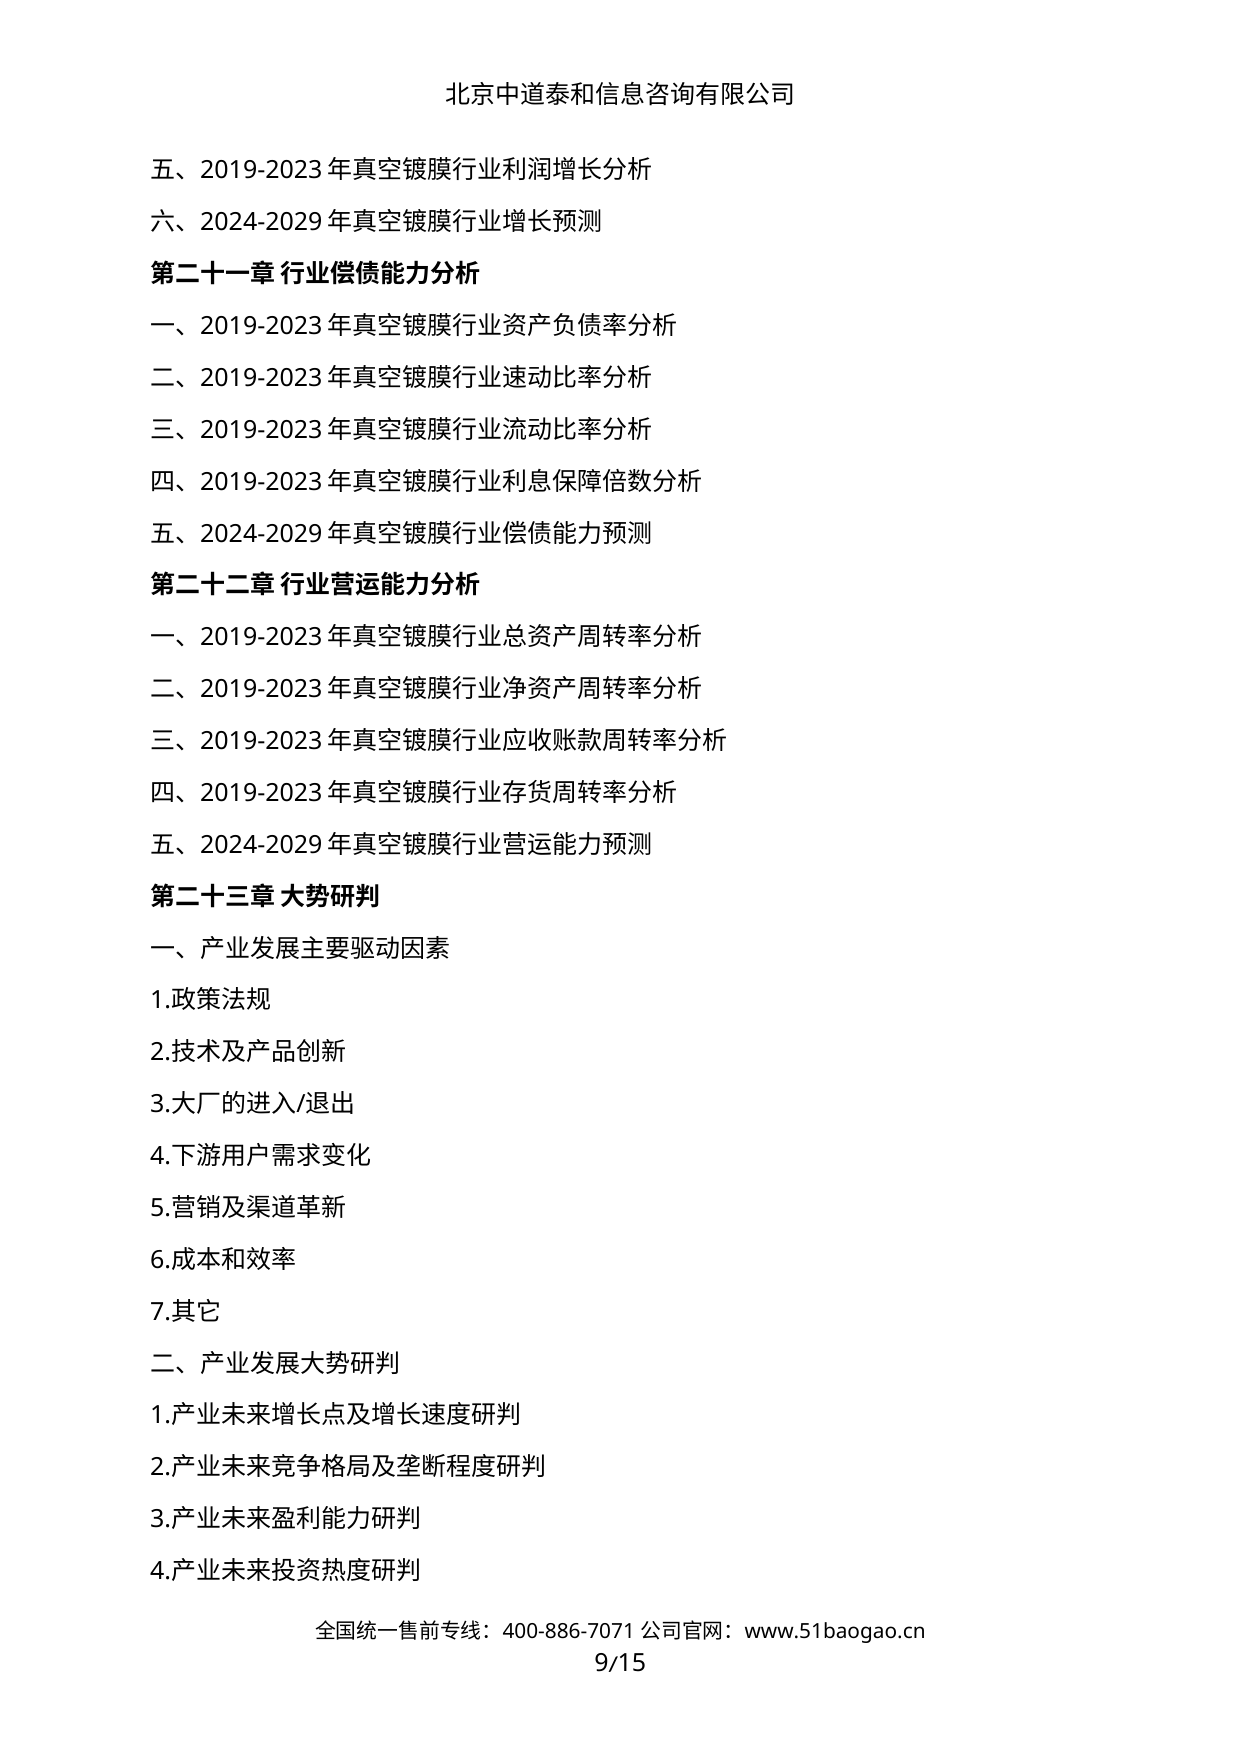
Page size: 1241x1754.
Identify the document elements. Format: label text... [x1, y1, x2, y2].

text 4.产业未来投资热度研判 [150, 1551, 1090, 1587]
text 2.产业未来竞争格局及垄断程度研判 [150, 1447, 1090, 1483]
text 四、2019-2023年真空镀膜行业存货周转率分析 [150, 772, 1090, 809]
text 第二十二章 行业营运能力分析 [150, 565, 1090, 601]
text 四、2019-2023年真空镀膜行业利息保障倍数分析 [150, 461, 1090, 497]
text 6.成本和效率 [150, 1239, 1090, 1276]
text 1.产业未来增长点及增长速度研判 [150, 1395, 1090, 1431]
text 五、2024-2029年真空镀膜行业偿债能力预测 [150, 513, 1090, 549]
text 二、2019-2023年真空镀膜行业速动比率分析 [150, 357, 1090, 394]
text 第二十三章 大势研判 [150, 876, 1090, 912]
text 1.政策法规 [150, 980, 1090, 1016]
text 二、产业发展大势研判 [150, 1343, 1090, 1379]
text 第二十一章 行业偿债能力分析 [150, 254, 1090, 290]
text 三、2019-2023年真空镀膜行业流动比率分析 [150, 409, 1090, 446]
text 五、2024-2029年真空镀膜行业营运能力预测 [150, 824, 1090, 861]
text 一、2019-2023年真空镀膜行业总资产周转率分析 [150, 617, 1090, 653]
text 六、2024-2029年真空镀膜行业增长预测 [150, 202, 1090, 238]
text 3.产业未来盈利能力研判 [150, 1499, 1090, 1535]
text 4.下游用户需求变化 [150, 1136, 1090, 1172]
text 5.营销及渠道革新 [150, 1187, 1090, 1224]
text 二、2019-2023年真空镀膜行业净资产周转率分析 [150, 669, 1090, 705]
text 一、2019-2023年真空镀膜行业资产负债率分析 [150, 306, 1090, 342]
text 7.其它 [150, 1291, 1090, 1327]
text 3.大厂的进入/退出 [150, 1084, 1090, 1120]
text 一、产业发展主要驱动因素 [150, 928, 1090, 964]
text 2.技术及产品创新 [150, 1032, 1090, 1068]
text 五、2019-2023年真空镀膜行业利润增长分析 [150, 150, 1090, 186]
text 三、2019-2023年真空镀膜行业应收账款周转率分析 [150, 721, 1090, 757]
